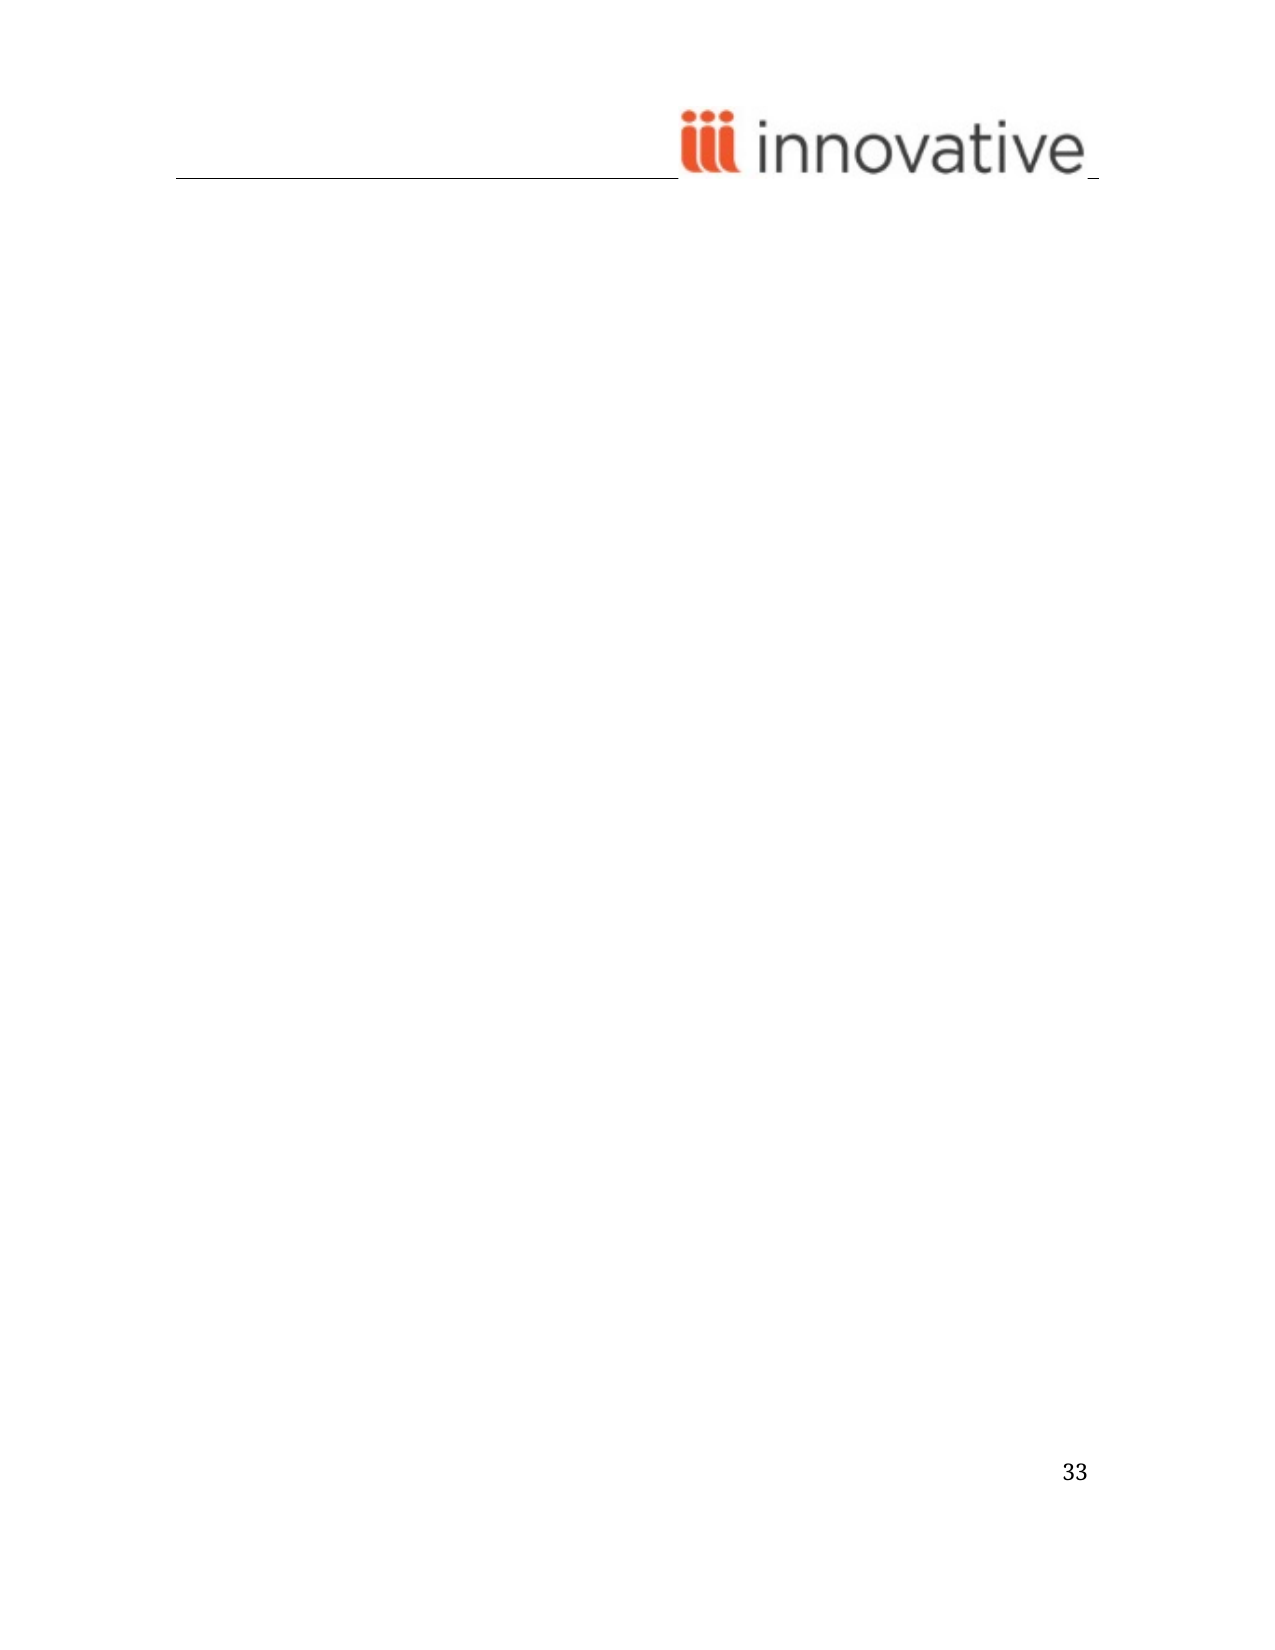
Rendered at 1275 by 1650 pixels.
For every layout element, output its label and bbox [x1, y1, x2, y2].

picture [678, 106, 1088, 179]
